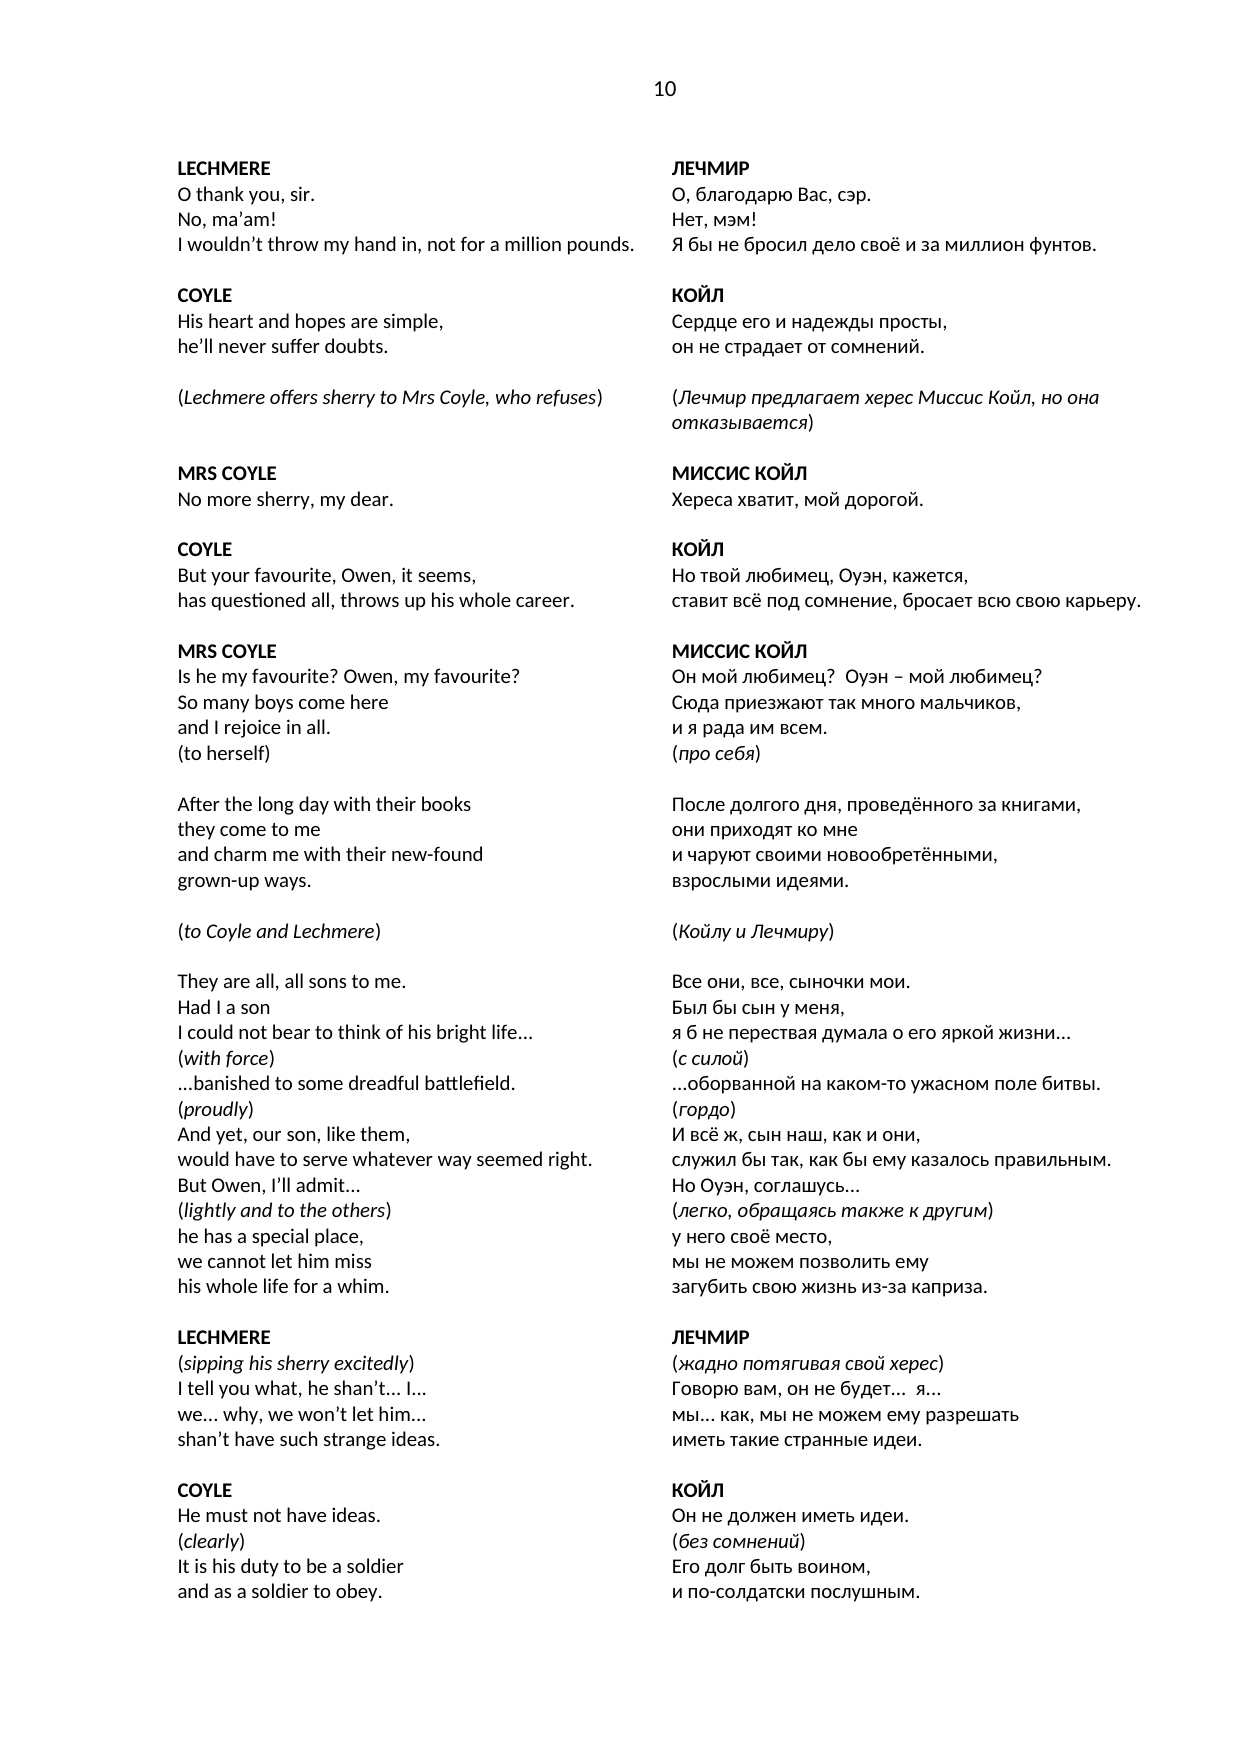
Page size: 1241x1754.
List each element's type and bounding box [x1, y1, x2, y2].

table_cell [166, 130, 660, 1629]
table_cell [660, 130, 1155, 1629]
